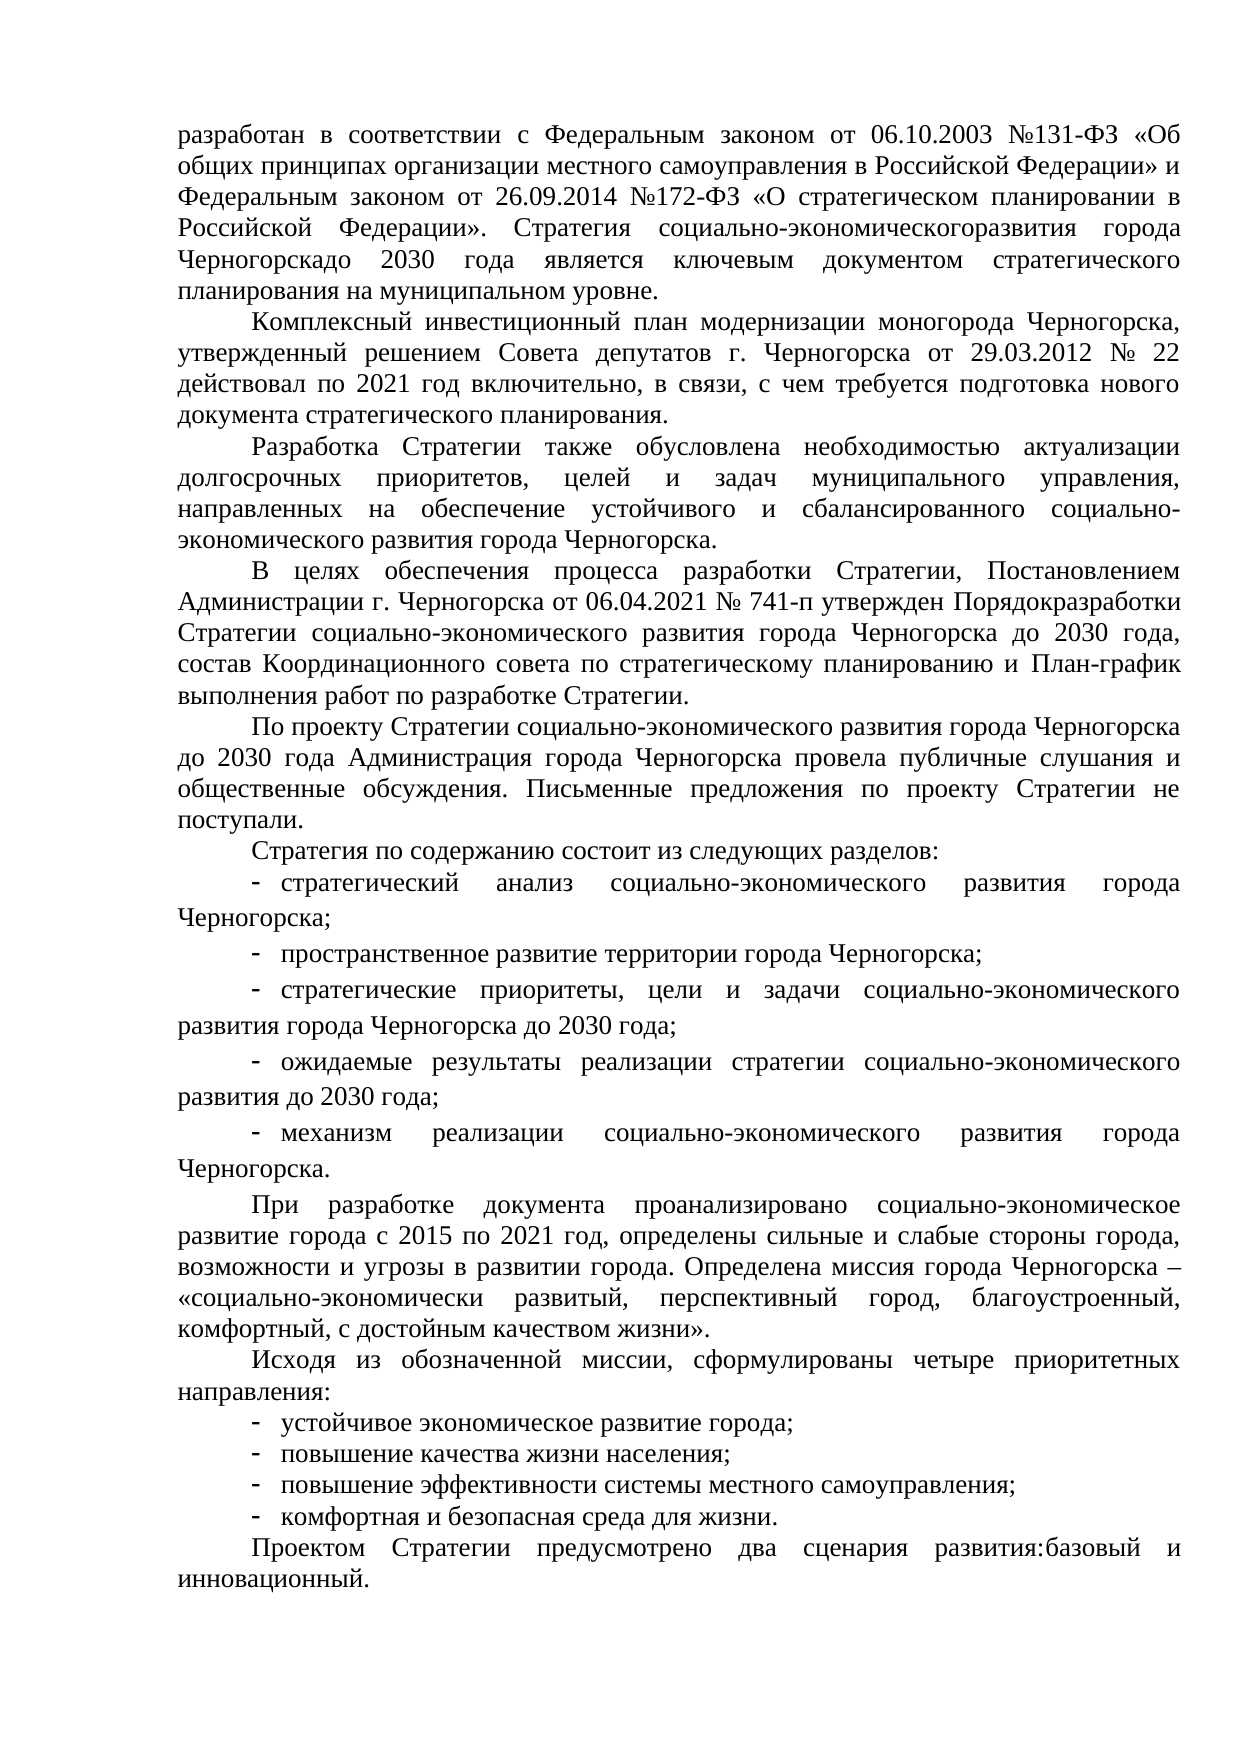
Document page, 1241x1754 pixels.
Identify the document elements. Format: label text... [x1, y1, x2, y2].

list повышение эффективности системы местного самоуправления; [177, 1468, 1181, 1499]
text Комплексный инвестиционный план модернизации моногорода Черногорска, утвержденный решением Совета депутатов г. Черногорска от 29.03.2012 № 22 действовал по 2021 год включительно, в связи, с чем требуется подготовка нового документа стратегического планирования. [177, 305, 1181, 429]
text Исходя из обозначенной миссии, сформулированы четыре приоритетных направления: [177, 1343, 1181, 1406]
list стратегические приоритеты, цели и задачи социально-экономического развития города Черногорска до 2030 года; [177, 973, 1181, 1040]
text Стратегия по содержанию состоит из следующих разделов: [177, 834, 1181, 866]
list ожидаемые результаты реализации стратегии социально-экономического развития до 2030 года; [177, 1045, 1181, 1112]
list комфортная и безопасная среда для жизни. [177, 1499, 1181, 1531]
text Разработка Стратегии также обусловлена необходимостью актуализации долгосрочных приоритетов, целей и задач муниципального управления, направленных на обеспечение устойчивого и сбалансированного социально-экономического развития города Черногорска. [177, 429, 1181, 554]
text В целях обеспечения процесса разработки Стратегии, Постановлением Администрации г. Черногорска от 06.04.2021 № 741-п утвержден Порядокразработки Стратегии социально-экономического развития города Черногорска до 2030 года, состав Координационного совета по стратегическому планированию и План-график выполнения работ по разработке Стратегии. [177, 554, 1181, 710]
list стратегический анализ социально-экономического развития города Черногорска; [177, 866, 1181, 933]
text По проекту Стратегии социально-экономического развития города Черногорска до 2030 года Администрация города Черногорска провела публичные слушания и общественные обсуждения. Письменные предложения по проекту Стратегии не поступали. [177, 710, 1181, 834]
list повышение качества жизни населения; [177, 1437, 1181, 1468]
list устойчивое экономическое развитие города; [177, 1406, 1181, 1437]
text При разработке документа проанализировано социально-экономическое развитие города с 2015 по 2021 год, определены сильные и слабые стороны города, возможности и угрозы в развитии города. Определена миссия города Черногорска – «социально-экономически развитый, перспективный город, благоустроенный, комфортный, с достойным качеством жизни». [177, 1188, 1181, 1343]
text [177, 118, 1181, 305]
text Проектом Стратегии предусмотрено два сценария развития:базовый и инновационный. [177, 1531, 1181, 1593]
list пространственное развитие территории города Черногорска; [177, 937, 1181, 968]
list механизм реализации социально-экономического развития города Черногорска. [177, 1116, 1181, 1183]
